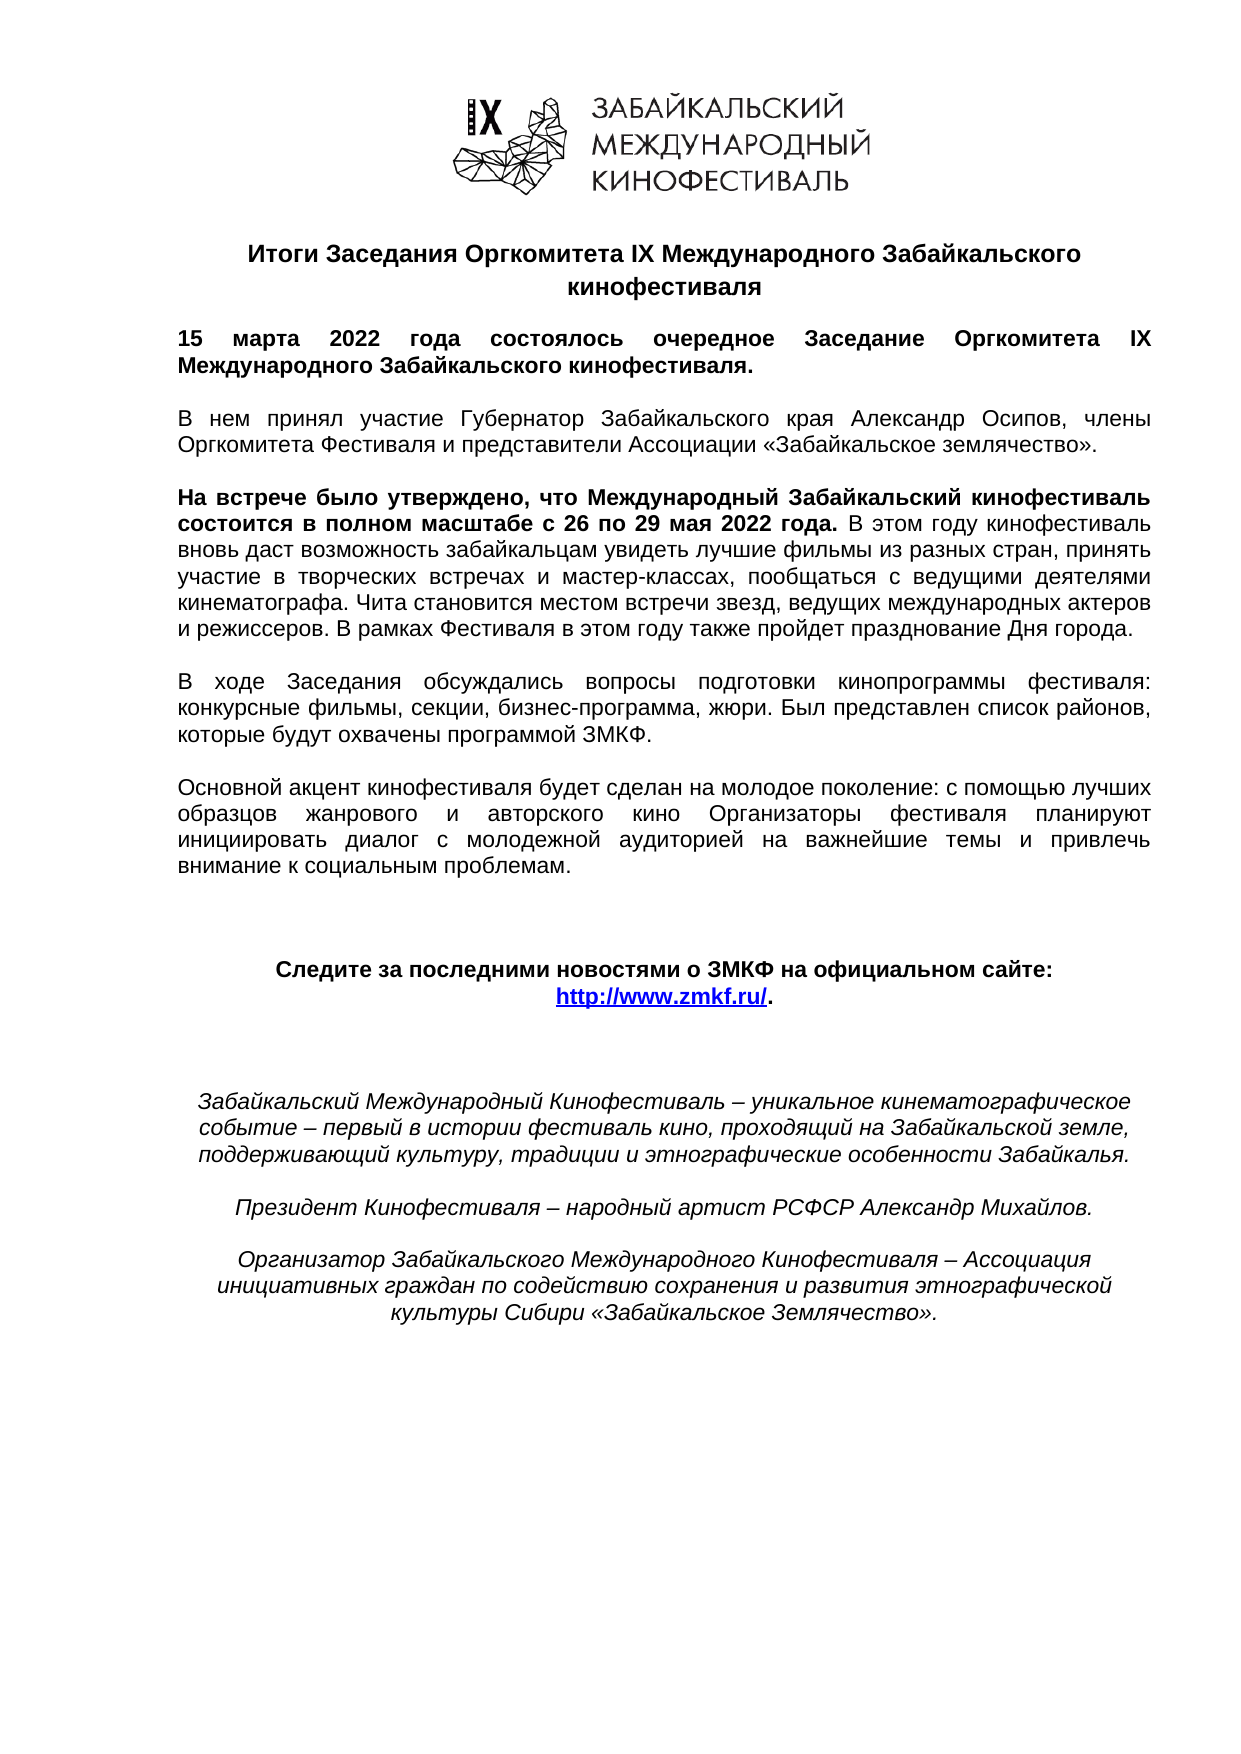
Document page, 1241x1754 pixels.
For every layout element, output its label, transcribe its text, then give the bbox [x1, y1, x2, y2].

text Итоги Заседания Оргкомитета IX Международного Забайкальского кинофестиваля [177, 238, 1152, 300]
text Забайкальский Международный Кинофестиваль – уникальное кинематографическое событие – первый в истории фестиваль кино, проходящий на Забайкальской земле, поддерживающий культуру, традиции и этнографические особенности Забайкалья. [177, 1088, 1152, 1167]
text Организатор Забайкальского Международного Кинофестиваля – Ассоциация инициативных граждан по содействию сохранения и развития этнографической культуры Сибири «Забайкальское Землячество». [177, 1246, 1152, 1325]
text Следите за последними новостями о ЗМКФ на официальном сайте: http://www.zmkf.ru/. [177, 956, 1152, 1009]
text Основной акцент кинофестиваля будет сделан на молодое поколение: с помощью лучших образцов жанрового и авторского кино Организаторы фестиваля планируют инициировать диалог с молодежной аудиторией на важнейшие темы и привлечь внимание к социальным проблемам. [177, 773, 1152, 879]
text 15 марта 2022 года состоялось очередное Заседание Оргкомитета IX Международного Забайкальского кинофестиваля. [177, 325, 1152, 378]
text В ходе Заседания обсуждались вопросы подготовки кинопрограммы фестиваля: конкурсные фильмы, секции, бизнес-программа, жюри. Был представлен список районов, которые будут охвачены программой ЗМКФ. [177, 668, 1152, 747]
text На встрече было утверждено, что Международный Забайкальский кинофестиваль состоится в полном масштабе с 26 по 29 мая 2022 года. В этом году кинофестиваль вновь даст возможность забайкальцам увидеть лучшие фильмы из разных стран, принять участие в творческих встречах и мастер-классах, пообщаться с ведущими деятелями кинематографа. Чита становится местом встречи звезд, ведущих международных актеров и режиссеров. В рамках Фестиваля в этом году также пройдет празднование Дня города. [177, 483, 1152, 642]
picture [452, 88, 877, 214]
text В нем принял участие Губернатор Забайкальского края Александр Осипов, члены Оргкомитета Фестиваля и представители Ассоциации «Забайкальское землячество». [177, 404, 1152, 457]
text Президент Кинофестиваля – народный артист РСФСР Александр Михайлов. [177, 1193, 1152, 1220]
